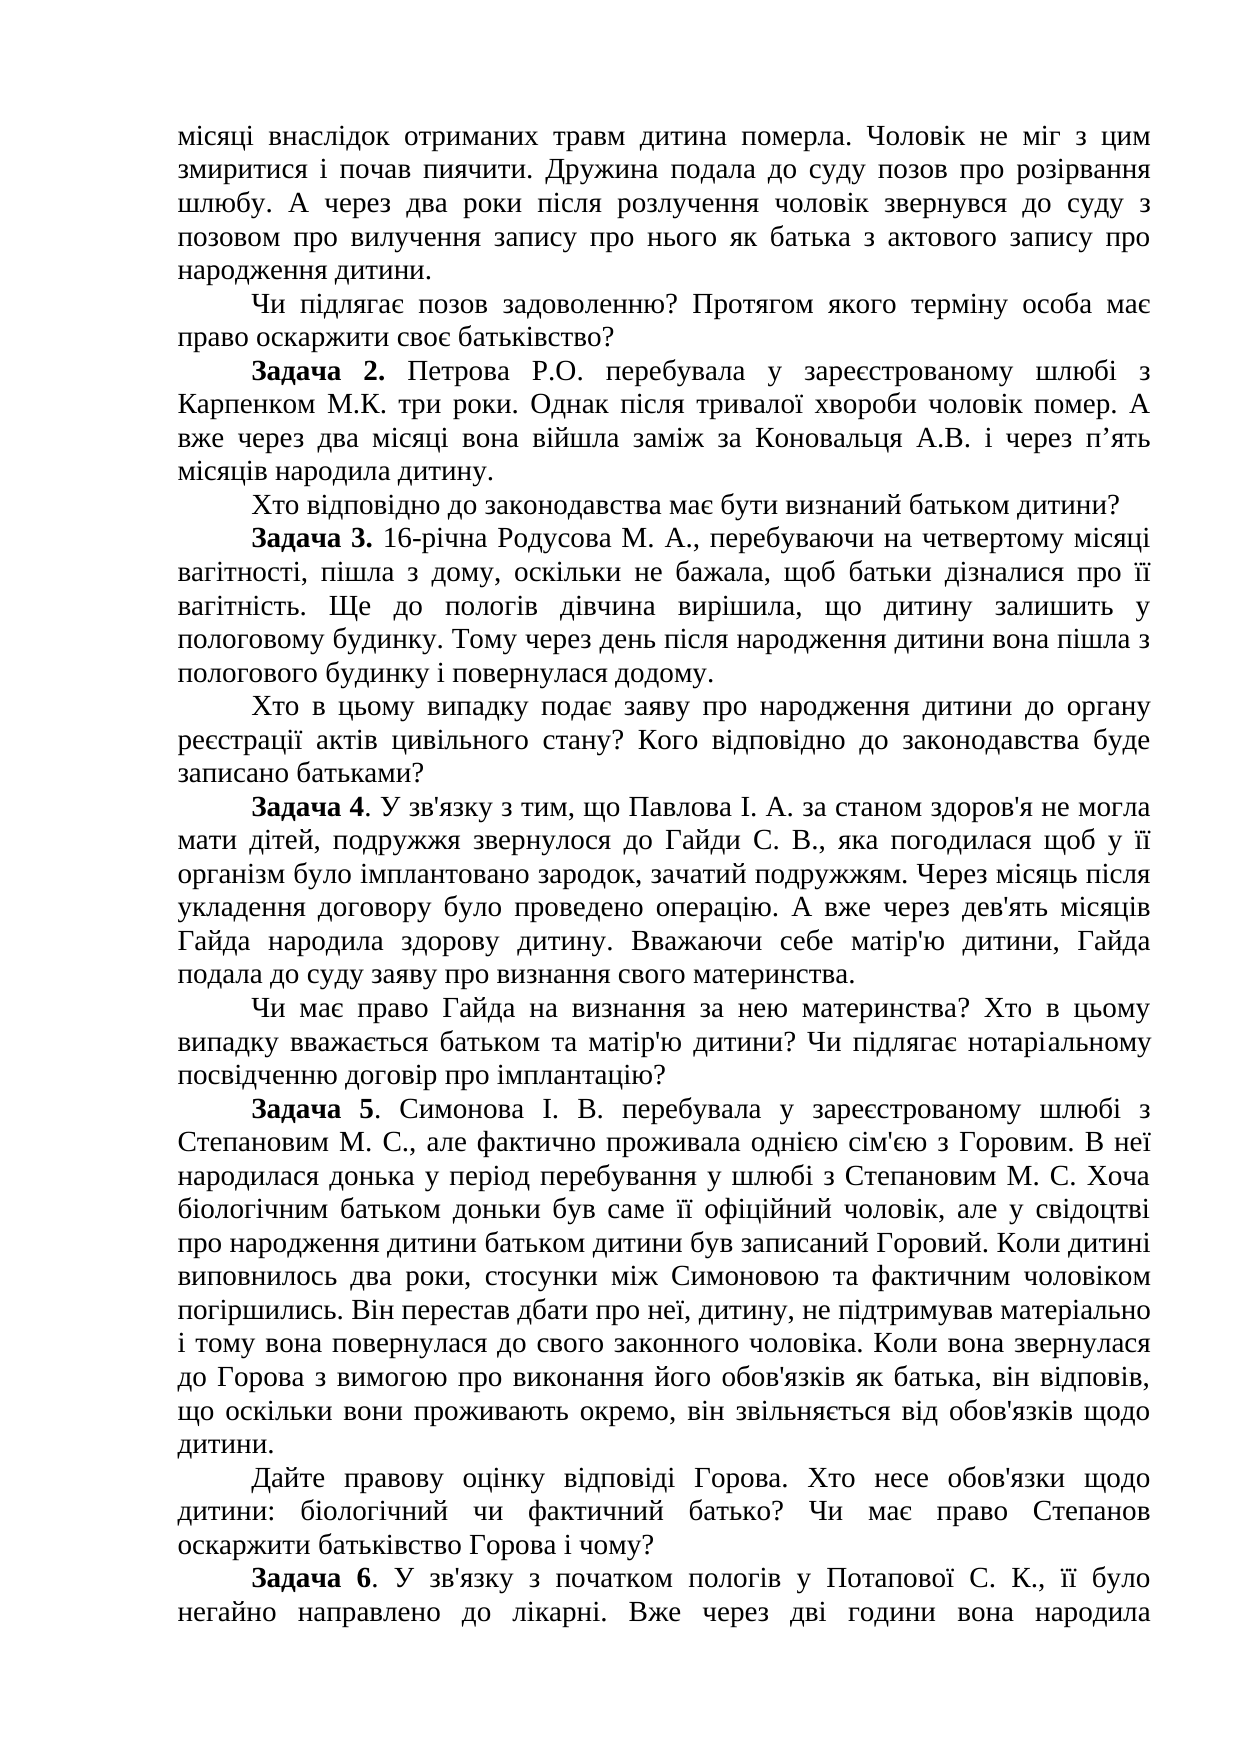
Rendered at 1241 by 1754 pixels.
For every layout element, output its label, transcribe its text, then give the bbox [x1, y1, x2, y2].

text Хто відповідно до законодавства має бути визнаний батьком дитини? [177, 621, 1152, 655]
text Чи підлягає позов задоволенню? Протягом якого терміну особа має право оскаржити своє батьківство? [177, 420, 1152, 487]
subtitle Індивідуальні завдання до Теми 11: [286, 118, 1152, 152]
text Задача 3. 16-річна Родусова М. А., перебуваючи на четвертому місяці вагітності, пішла з дому, оскільки не бажала, щоб батьки дізналися про її вагітність. Ще до пологів дівчина вирішила, що дитину залишить у пологовому будинку. Тому через день після народження дитини вона пішла з пологового будинку і повернулася додому. [177, 655, 1152, 822]
text Задача 5. Симонова І. В. перебувала у зареєстрованому шлюбі з Степановим М. С., але фактично проживала однією сім'єю з Горовим. В неї народилася донька у період перебування у шлюбі з Степановим М. С. Хоча біологічним батьком доньки був саме її офіційний чоловік, але у свідоцтві про народження дитини батьком дитини був записаний Горовий. Коли дитині виповнилось два роки, стосунки між Симоновою та фактичним чоловіком погіршились. Він перестав дбати про неї, дитину, не підтримував матеріально і тому вона повернулася до свого законного чоловіка. Коли вона звернулася до Горова з вимогою про виконання його обов'язків як батька, він відповів, що оскільки вони проживають окремо, він звільняється від обов'язків щодо дитини. [177, 1225, 1152, 1594]
text Задача 2. Петрова Р.О. перебувала у зареєстрованому шлюбі з Карпенком М.К. три роки. Однак після тривалої хвороби чоловік помер. А вже через два місяці вона війшла заміж за Коновальця А.В. і через п’ять місяців народила дитину. [177, 487, 1152, 621]
text Задача 1. Подружжя Совенків перебували у шлюбі протягом п’яти років і мали від цього шлюбу 10-річного сина. В результаті аварії син опинився у лікарні зі струсом мозку та тілесними пошкодженнями. Через два місяці внаслідок отриманих травм дитина померла. Чоловік не міг з цим змиритися і почав пиячити. Дружина подала до суду позов про розірвання шлюбу. А через два роки після розлучення чоловік звернувся до суду з позовом про вилучення запису про нього як батька з актового запису про народження дитини. [177, 152, 1152, 420]
text Хто в цьому випадку подає заяву про народження дитини до органу реєстрації актів цивільного стану? Кого відповідно до законодавства буде записано батьками? [177, 822, 1152, 923]
text Чи має право Гайда на визнання за нею материнства? Хто в цьому випадку вважається батьком та матір'ю дитини? Чи підлягає нотаріальному посвідченню договір про імплантацію? [177, 1124, 1152, 1225]
text Задача 4. У зв'язку з тим, що Павлова І. А. за станом здоров'я не могла мати дітей, подружжя звернулося до Гайди С. В., яка погодилася щоб у її організм було імплантовано зародок, зачатий подружжям. Через місяць після укладення договору було проведено операцію. А вже через дев'ять місяців Гайда народила здорову дитину. Вважаючи себе матір'ю дитини, Гайда подала до суду заяву про визнання свого материнства. [177, 923, 1152, 1124]
